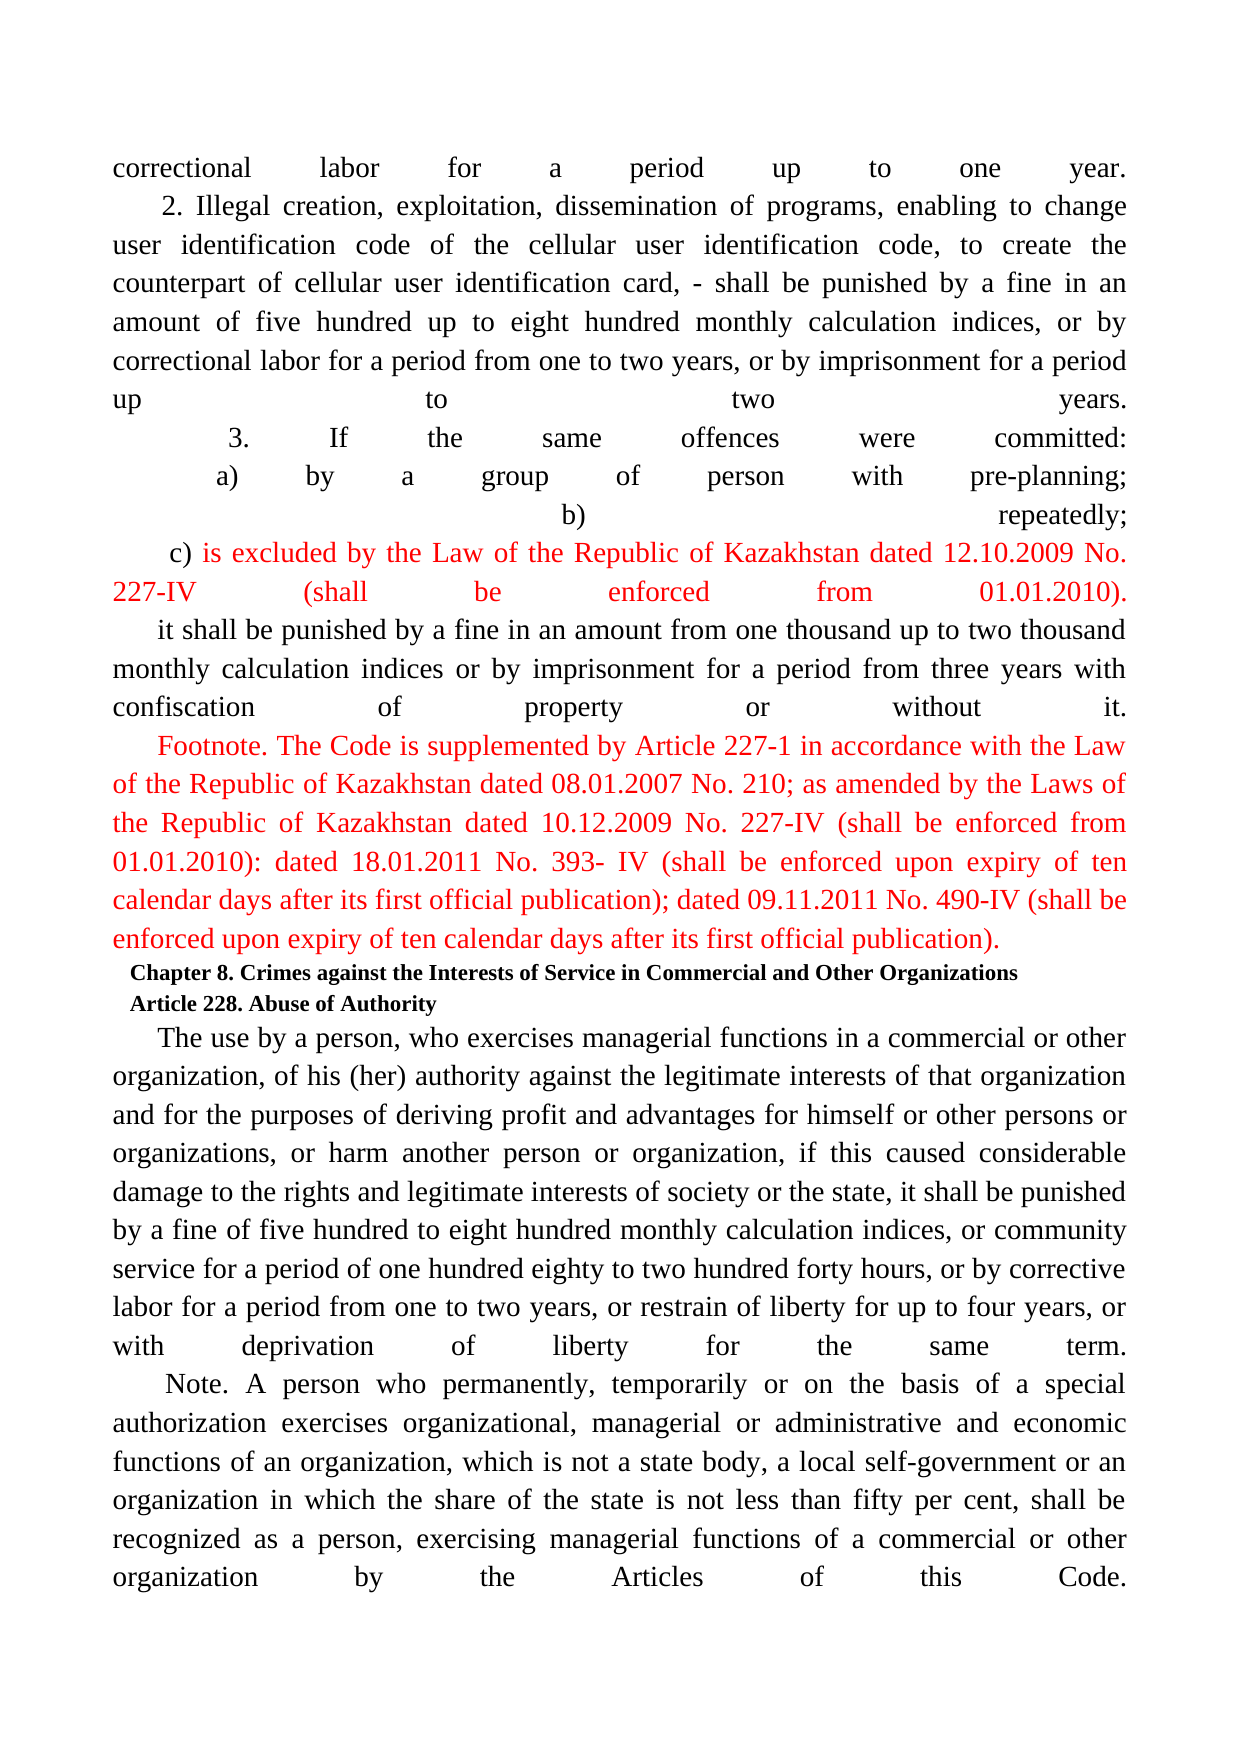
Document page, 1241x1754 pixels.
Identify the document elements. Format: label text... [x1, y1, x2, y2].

text Chapter 8. Crimes against the Interests of Service in Commercial and Other Organizations [112, 959, 1128, 986]
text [112, 1020, 1128, 1593]
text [112, 150, 1128, 954]
text Article 228. Abuse of Authority [112, 989, 1128, 1016]
